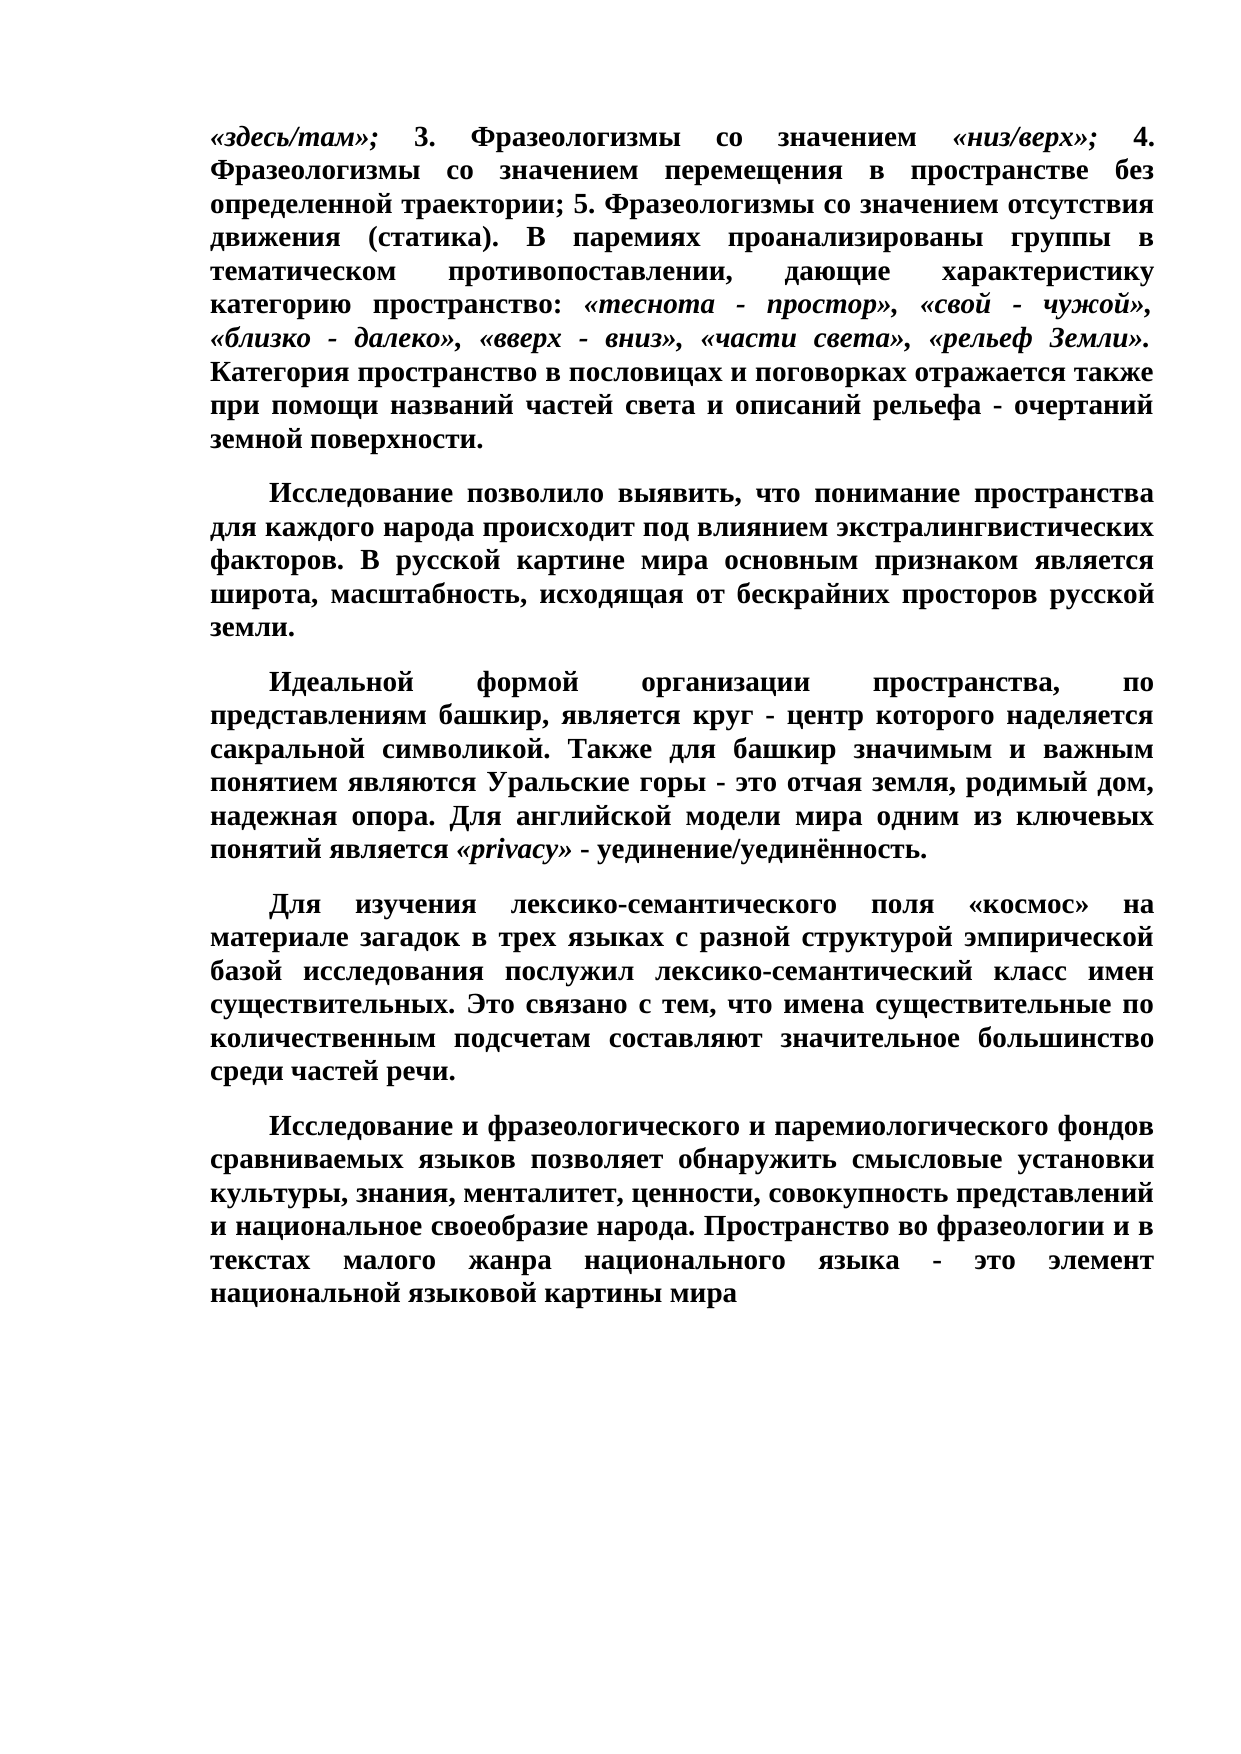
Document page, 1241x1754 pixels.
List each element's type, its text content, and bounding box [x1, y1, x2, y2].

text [210, 119, 1155, 454]
text Исследование и фразеологического и паремиологического фондов сравниваемых языков позволяет обнаружить смысловые установки культуры, знания, менталитет, ценности, совокупность представлений и национальное своеобразие народа. Пространство во фразеологии и в текстах малого жанра национального языка - это элемент национальной языковой картины мира [210, 1108, 1155, 1309]
text Для изучения лексико-семантического поля «космос» на материале загадок в трех языках с разной структурой эмпирической базой исследования послужил лексико-семантический класс имен существительных. Это связано с тем, что имена существительные по количественным подсчетам составляют значительное большинство среди частей речи. [210, 886, 1155, 1087]
text Исследование позволило выявить, что понимание пространства для каждого народа происходит под влиянием экстралингвистических факторов. В русской картине мира основным признаком является широта, масштабность, исходящая от бескрайних просторов русской земли. [210, 475, 1155, 643]
text Идеальной формой организации пространства, по представлениям башкир, является круг - центр которого наделяется сакральной символикой. Также для башкир значимым и важным понятием являются Уральские горы - это отчая земля, родимый дом, надежная опора. Для английской модели мира одним из ключевых понятий является «privacy» - уединение/уединённость. [210, 664, 1155, 865]
